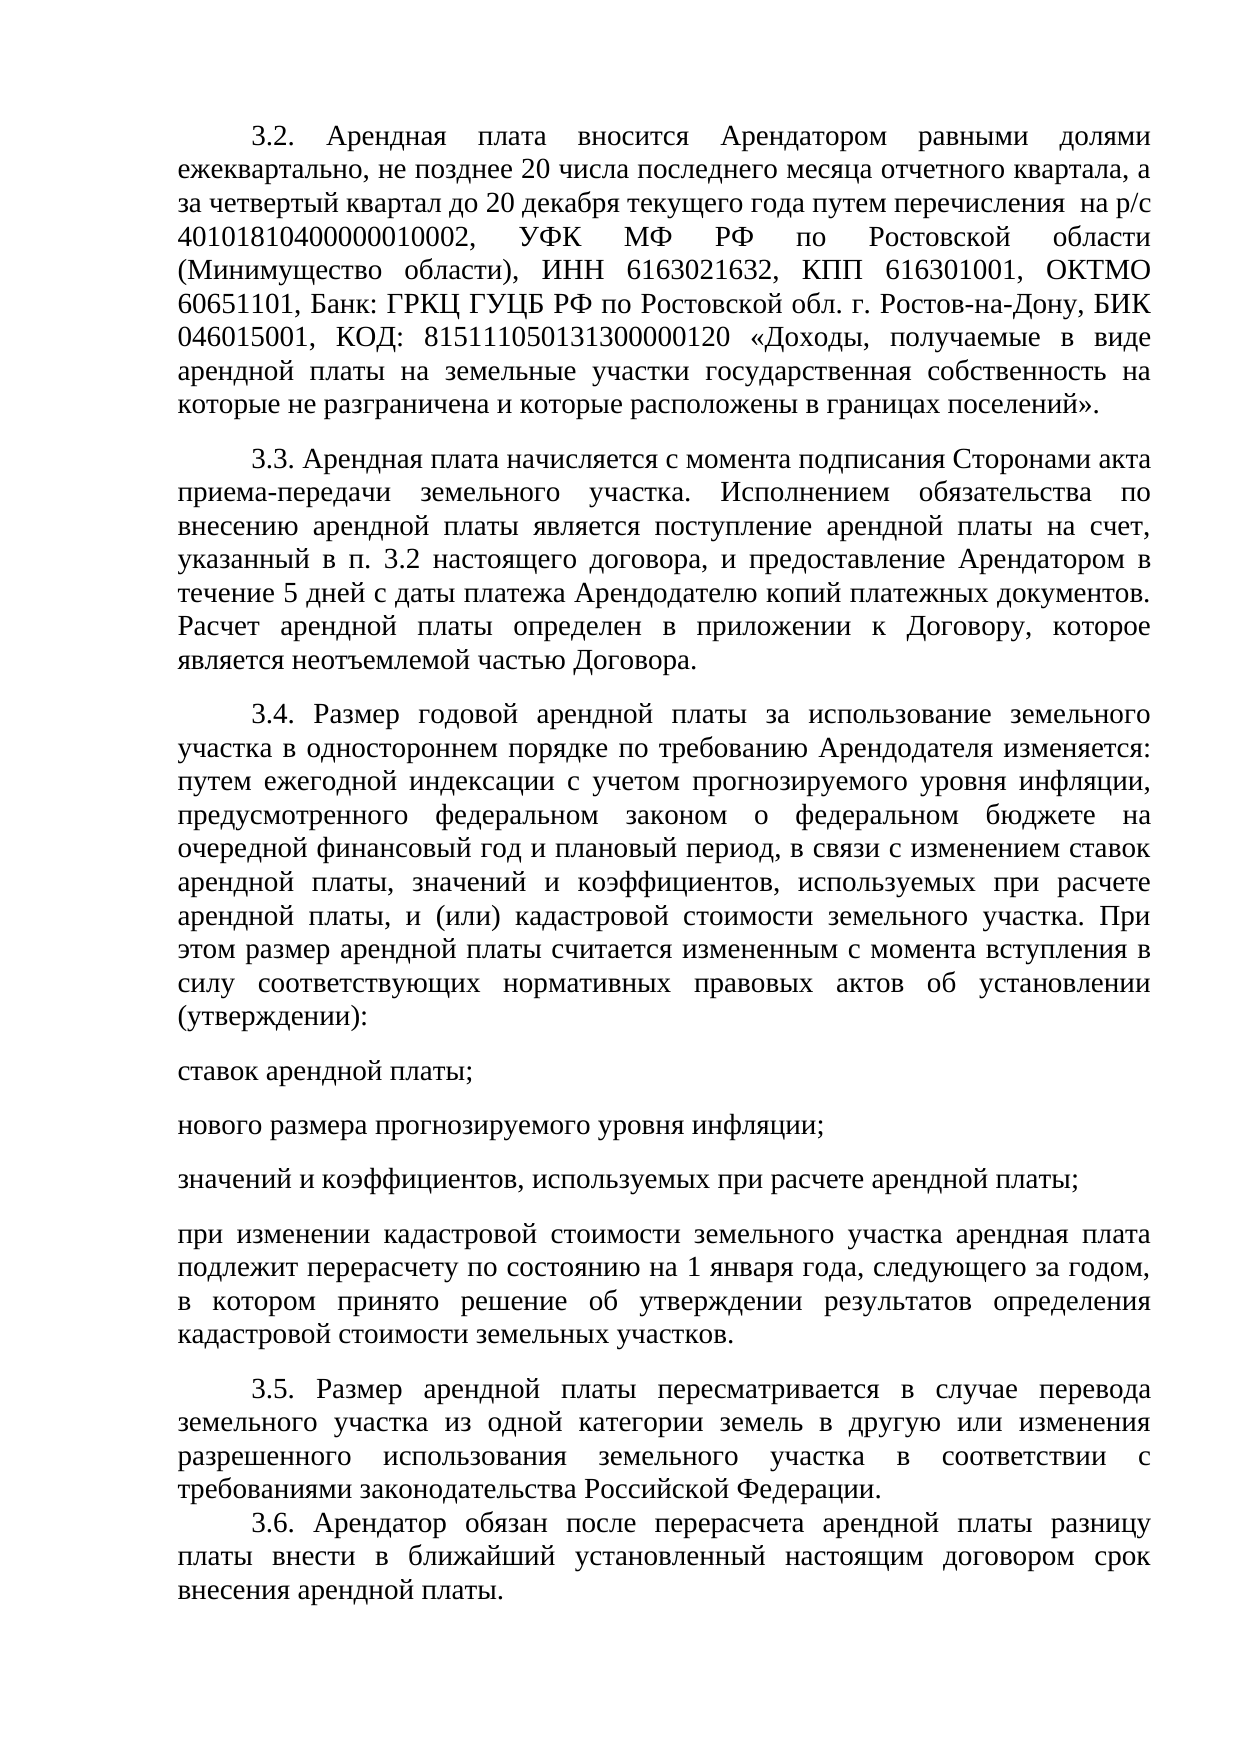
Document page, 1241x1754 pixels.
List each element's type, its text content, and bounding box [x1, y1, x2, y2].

text 3.2. Арендная плата вносится Арендатором равными долями ежеквартально, не позднее 20 числа последнего месяца отчетного квартала, а за четвертый квартал до 20 декабря текущего года путем перечисления на р/с 40101810400000010002, УФК МФ РФ по Ростовской области (Минимущество области), ИНН 6163021632, КПП 616301001, ОКТМО 60651101, Банк: ГРКЦ ГУЦБ РФ по Ростовской обл. г. Ростов-на-Дону, БИК 046015001, КОД: 815111050131300000120 «Доходы, получаемые в виде арендной платы на земельные участки государственная собственность на которые не разграничена и которые расположены в границах поселений». [177, 118, 1152, 420]
text 3.3. Арендная плата начисляется с момента подписания Сторонами акта приема-передачи земельного участка. Исполнением обязательства по внесению арендной платы является поступление арендной платы на счет, указанный в п. 3.2 настоящего договора, и предоставление Арендатором в течение 5 дней с даты платежа Арендодателю копий платежных документов. Расчет арендной платы определен в приложении к Договору, которое является неотъемлемой частью Договора. [177, 441, 1152, 676]
text значений и коэффициентов, используемых при расчете арендной платы; [177, 1161, 1152, 1195]
text 3.6. Арендатор обязан после перерасчета арендной платы разницу платы внести в ближайший установленный настоящим договором срок внесения арендной платы. [177, 1505, 1152, 1606]
text 3.5. Размер арендной платы пересматривается в случае перевода земельного участка из одной категории земель в другую или изменения разрешенного использования земельного участка в соответствии с требованиями законодательства Российской Федерации. [177, 1371, 1152, 1505]
text ставок арендной платы; [177, 1053, 1152, 1086]
text нового размера прогнозируемого уровня инфляции; [177, 1107, 1152, 1141]
text 3.4. Размер годовой арендной платы за использование земельного участка в одностороннем порядке по требованию Арендодателя изменяется: путем ежегодной индексации с учетом прогнозируемого уровня инфляции, предусмотренного федеральном законом о федеральном бюджете на очередной финансовый год и плановый период, в связи с изменением ставок арендной платы, значений и коэффициентов, используемых при расчете арендной платы, и (или) кадастровой стоимости земельного участка. При этом размер арендной платы считается измененным с момента вступления в силу соответствующих нормативных правовых актов об установлении (утверждении): [177, 696, 1152, 1032]
text при изменении кадастровой стоимости земельного участка арендная плата подлежит перерасчету по состоянию на 1 января года, следующего за годом, в котором принято решение об утверждении результатов определения кадастровой стоимости земельных участков. [177, 1216, 1152, 1350]
